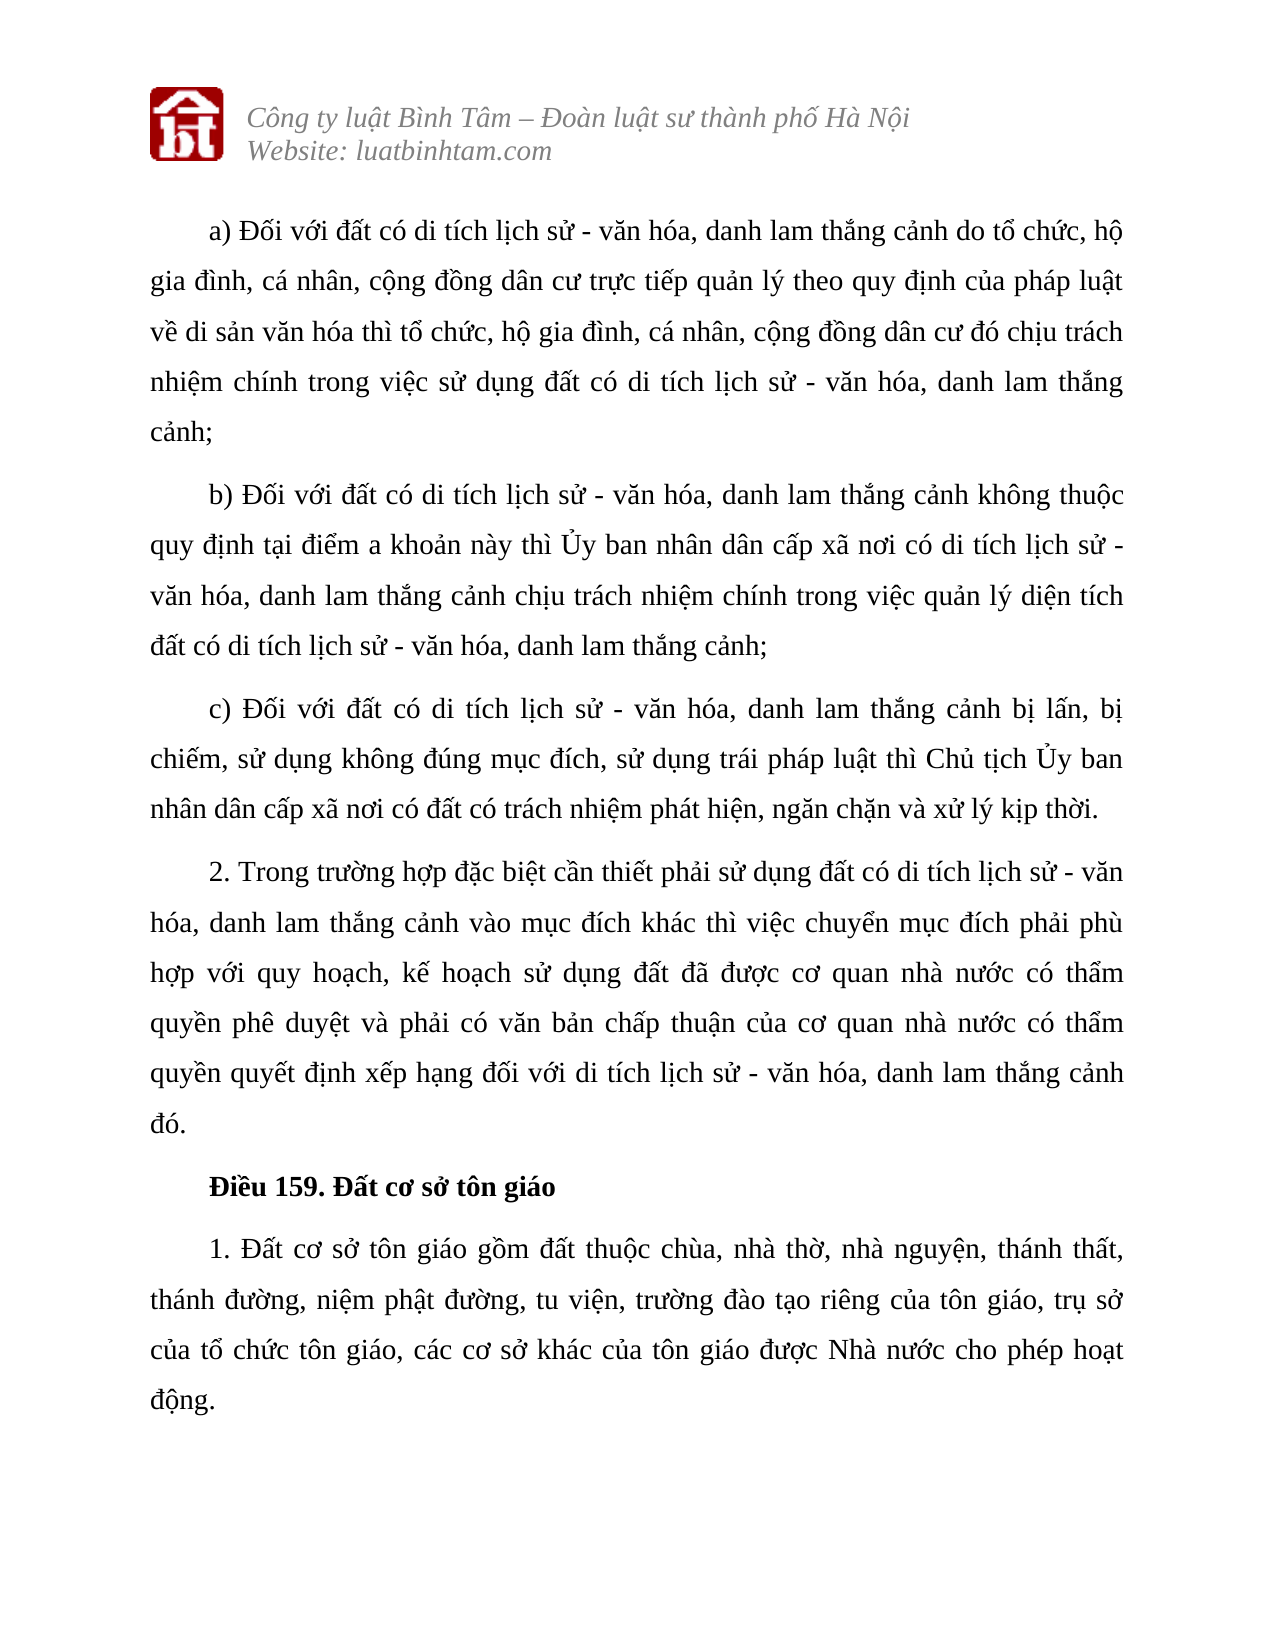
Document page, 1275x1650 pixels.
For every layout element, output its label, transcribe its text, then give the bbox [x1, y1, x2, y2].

picture [150, 87, 224, 161]
text Điều 159. Đất cơ sở tôn giáo [150, 1169, 1125, 1202]
text c) Đối với đất có di tích lịch sử - văn hóa, danh lam thắng cảnh bị lấn, bị chiếm, sử dụng không đúng mục đích, sử dụng trái pháp luật thì Chủ tịch Ủy ban nhân dân cấp xã nơi có đất có trách nhiệm phát hiện, ngăn chặn và xử lý kịp thời. [150, 691, 1125, 825]
text 2. Trong trường hợp đặc biệt cần thiết phải sử dụng đất có di tích lịch sử - văn hóa, danh lam thắng cảnh vào mục đích khác thì việc chuyển mục đích phải phù hợp với quy hoạch, kế hoạch sử dụng đất đã được cơ quan nhà nước có thẩm quyền phê duyệt và phải có văn bản chấp thuận của cơ quan nhà nước có thẩm quyền quyết định xếp hạng đối với di tích lịch sử - văn hóa, danh lam thắng cảnh đó. [150, 854, 1125, 1139]
text a) Đối với đất có di tích lịch sử - văn hóa, danh lam thắng cảnh do tổ chức, hộ gia đình, cá nhân, cộng đồng dân cư trực tiếp quản lý theo quy định của pháp luật về di sản văn hóa thì tổ chức, hộ gia đình, cá nhân, cộng đồng dân cư đó chịu trách nhiệm chính trong việc sử dụng đất có di tích lịch sử - văn hóa, danh lam thắng cảnh; [150, 213, 1125, 448]
text b) Đối với đất có di tích lịch sử - văn hóa, danh lam thắng cảnh không thuộc quy định tại điểm a khoản này thì Ủy ban nhân dân cấp xã nơi có di tích lịch sử - văn hóa, danh lam thắng cảnh chịu trách nhiệm chính trong việc quản lý diện tích đất có di tích lịch sử - văn hóa, danh lam thắng cảnh; [150, 477, 1125, 662]
text 1. Đất cơ sở tôn giáo gồm đất thuộc chùa, nhà thờ, nhà nguyện, thánh thất, thánh đường, niệm phật đường, tu viện, trường đào tạo riêng của tôn giáo, trụ sở của tổ chức tôn giáo, các cơ sở khác của tôn giáo được Nhà nước cho phép hoạt động. [150, 1232, 1125, 1416]
